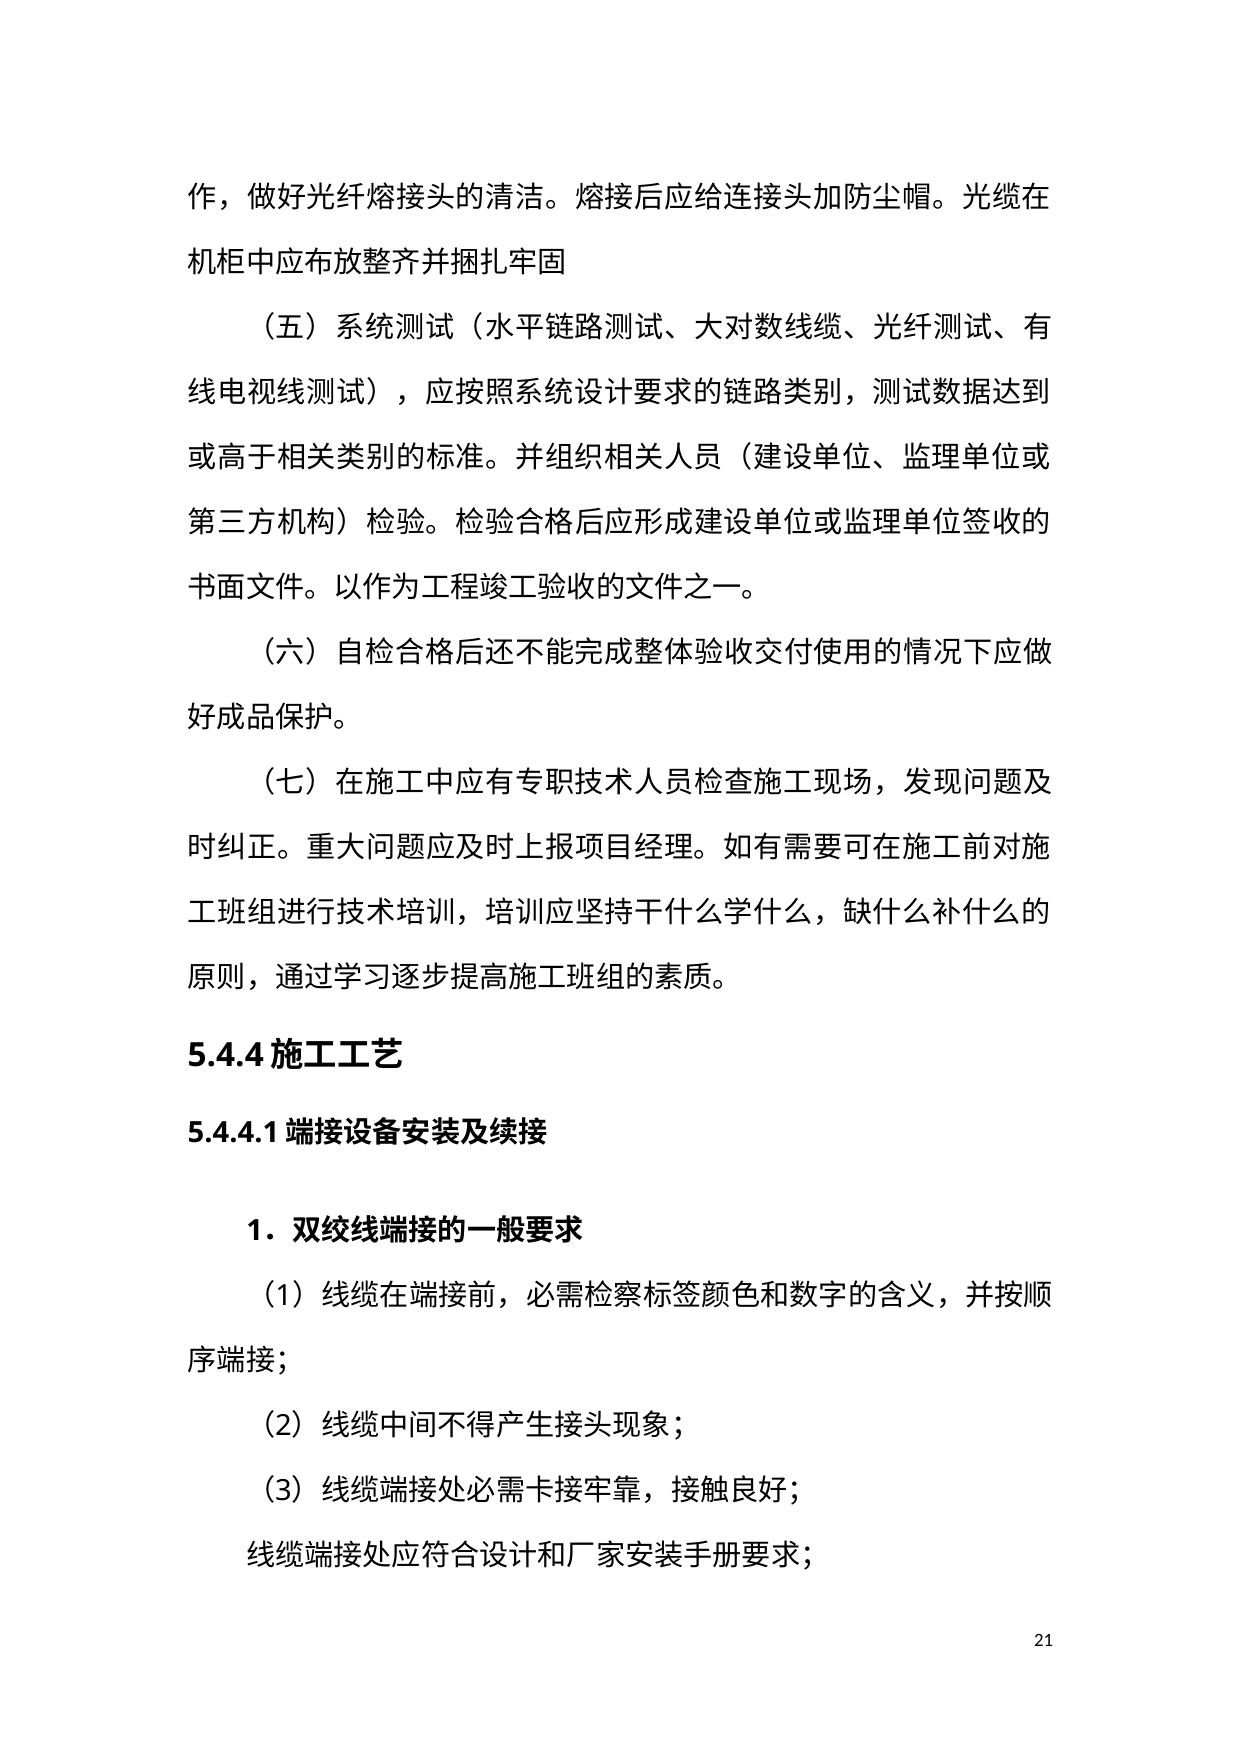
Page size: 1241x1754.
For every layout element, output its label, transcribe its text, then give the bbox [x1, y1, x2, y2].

text （3）线缆端接处必需卡接牢靠，接触良好； [187, 1456, 1053, 1521]
text 5.4.4.1端接设备安装及续接 [187, 1097, 1053, 1162]
text （2）线缆中间不得产生接头现象； [187, 1391, 1053, 1456]
text （六）自检合格后还不能完成整体验收交付使用的情况下应做好成品保护。 [187, 617, 1053, 747]
text 5.4.4施工工艺 [187, 1019, 1053, 1084]
text 线缆端接处应符合设计和厂家安装手册要求； [187, 1521, 1053, 1586]
text 1．双绞线端接的一般要求 [187, 1196, 1053, 1261]
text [187, 162, 1053, 292]
text （五）系统测试（水平链路测试、大对数线缆、光纤测试、有线电视线测试），应按照系统设计要求的链路类别，测试数据达到或高于相关类别的标准。并组织相关人员（建设单位、监理单位或第三方机构）检验。检验合格后应形成建设单位或监理单位签收的书面文件。以作为工程竣工验收的文件之一。 [187, 292, 1053, 617]
text （七）在施工中应有专职技术人员检查施工现场，发现问题及时纠正。重大问题应及时上报项目经理。如有需要可在施工前对施工班组进行技术培训，培训应坚持干什么学什么，缺什么补什么的原则，通过学习逐步提高施工班组的素质。 [187, 747, 1053, 1007]
text （1）线缆在端接前，必需检察标签颜色和数字的含义，并按顺序端接； [187, 1261, 1053, 1391]
